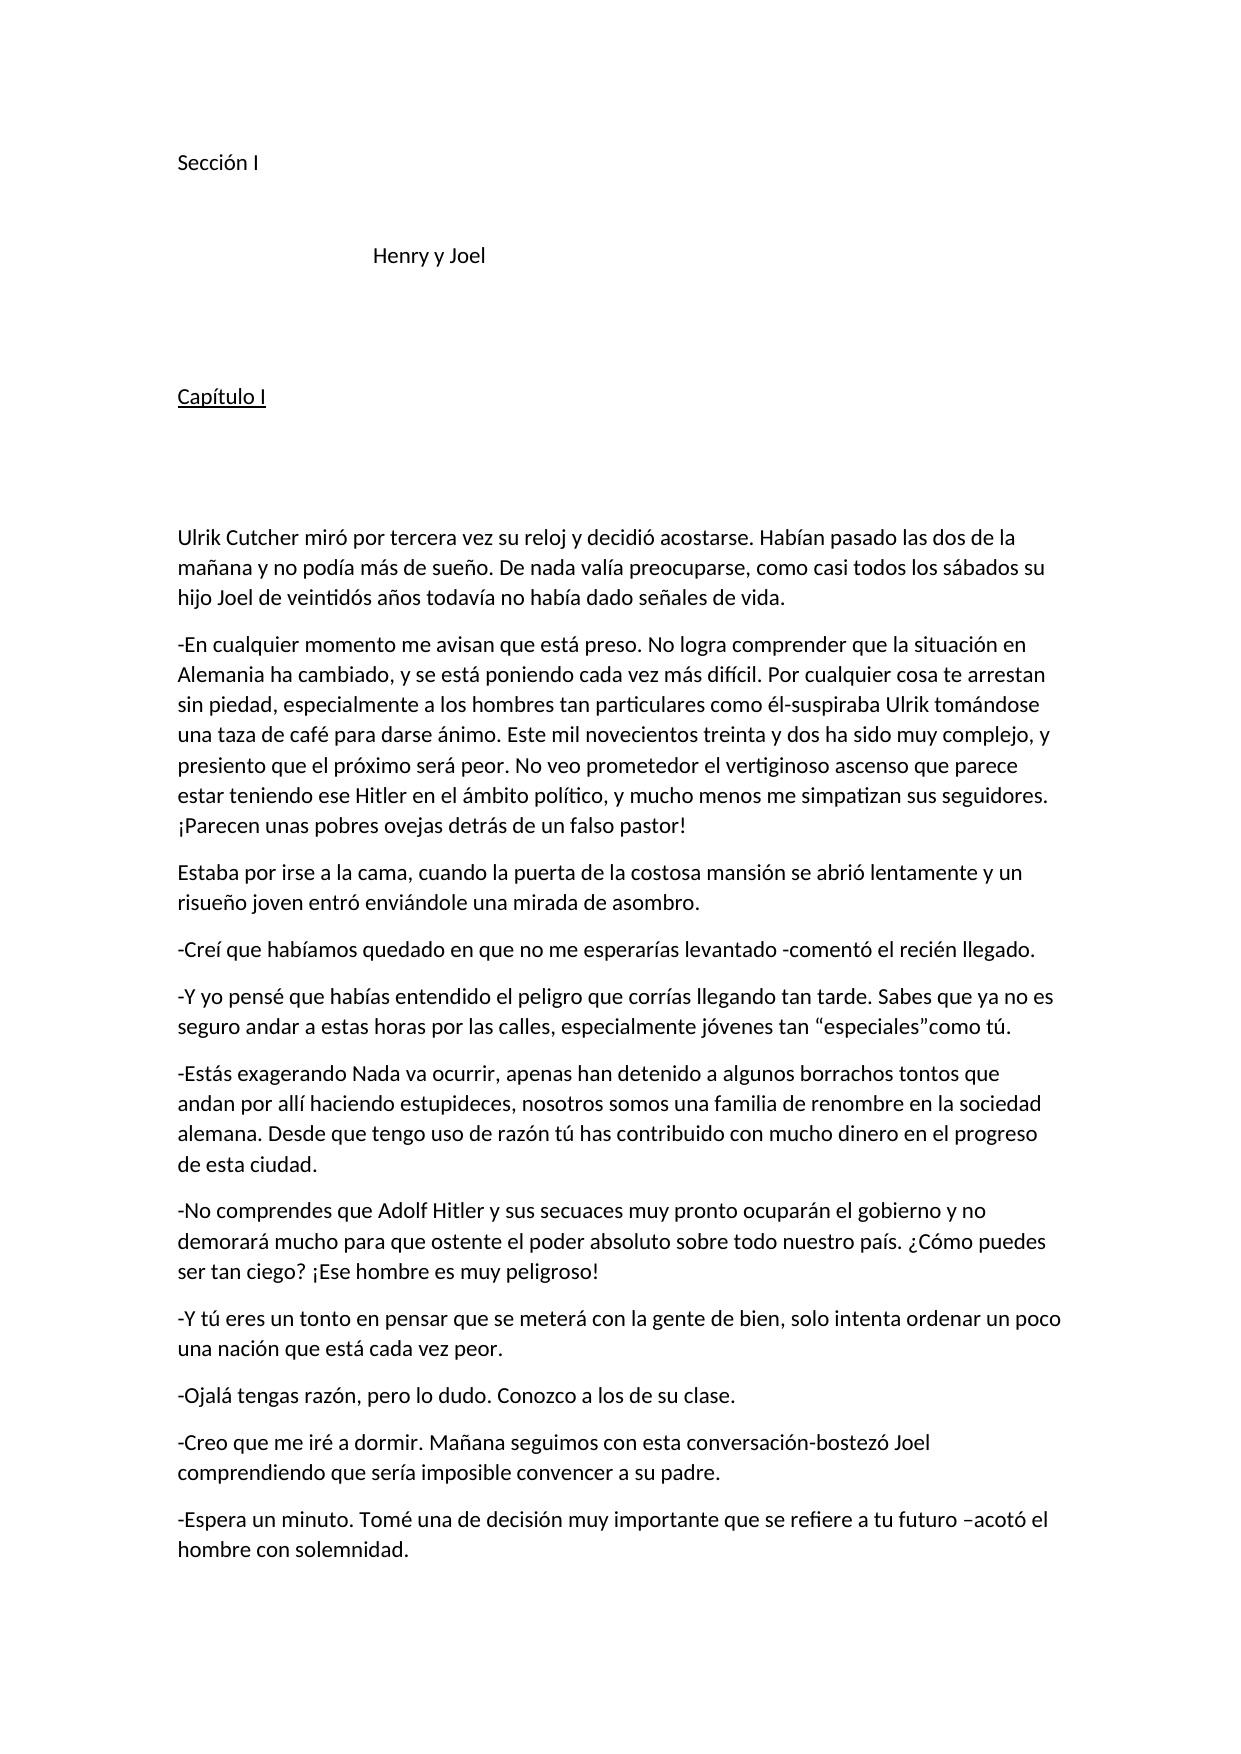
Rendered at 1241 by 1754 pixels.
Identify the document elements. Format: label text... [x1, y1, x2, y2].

text -Creo que me iré a dormir. Mañana seguimos con esta conversación-bostezó Joel comprendiendo que sería imposible convencer a su padre. [177, 1428, 1063, 1486]
text -Y yo pensé que habías entendido el peligro que corrías llegando tan tarde. Sabes que ya no es seguro andar a estas horas por las calles, especialmente jóvenes tan “especiales”como tú. [177, 982, 1063, 1040]
text Sección I [177, 148, 1063, 176]
text Ulrik Cutcher miró por tercera vez su reloj y decidió acostarse. Habían pasado las dos de la mañana y no podía más de sueño. De nada valía preocuparse, como casi todos los sábados su hijo Joel de veintidós años todavía no había dado señales de vida. [177, 523, 1063, 611]
text -Estás exagerando Nada va ocurrir, apenas han detenido a algunos borrachos tontos que andan por allí haciendo estupideces, nosotros somos una familia de renombre en la sociedad alemana. Desde que tengo uso de razón tú has contribuido con mucho dinero en el progreso de esta ciudad. [177, 1059, 1063, 1178]
text Estaba por irse a la cama, cuando la puerta de la costosa mansión se abrió lentamente y un risueño joven entró enviándole una mirada de asombro. [177, 858, 1063, 916]
text -Ojalá tengas razón, pero lo dudo. Conozco a los de su clase. [177, 1381, 1063, 1409]
text -Espera un minuto. Tomé una de decisión muy importante que se refiere a tu futuro –acotó el hombre con solemnidad. [177, 1505, 1063, 1563]
text -No comprendes que Adolf Hitler y sus secuaces muy pronto ocuparán el gobierno y no demorará mucho para que ostente el poder absoluto sobre todo nuestro país. ¿Cómo puedes ser tan ciego? ¡Ese hombre es muy peligroso! [177, 1197, 1063, 1285]
text Capítulo I [177, 382, 1063, 410]
text -Y tú eres un tonto en pensar que se meterá con la gente de bien, solo intenta ordenar un poco una nación que está cada vez peor. [177, 1304, 1063, 1362]
text Henry y Joel [177, 241, 1063, 269]
text -En cualquier momento me avisan que está preso. No logra comprender que la situación en Alemania ha cambiado, y se está poniendo cada vez más difícil. Por cualquier cosa te arrestan sin piedad, especialmente a los hombres tan particulares como él-suspiraba Ulrik tomándose una taza de café para darse ánimo. Este mil novecientos treinta y dos ha sido muy complejo, y presiento que el próximo será peor. No veo prometedor el vertiginoso ascenso que parece estar teniendo ese Hitler en el ámbito político, y mucho menos me simpatizan sus seguidores. ¡Parecen unas pobres ovejas detrás de un falso pastor! [177, 630, 1063, 839]
text -Creí que habíamos quedado en que no me esperarías levantado -comentó el recién llegado. [177, 935, 1063, 963]
